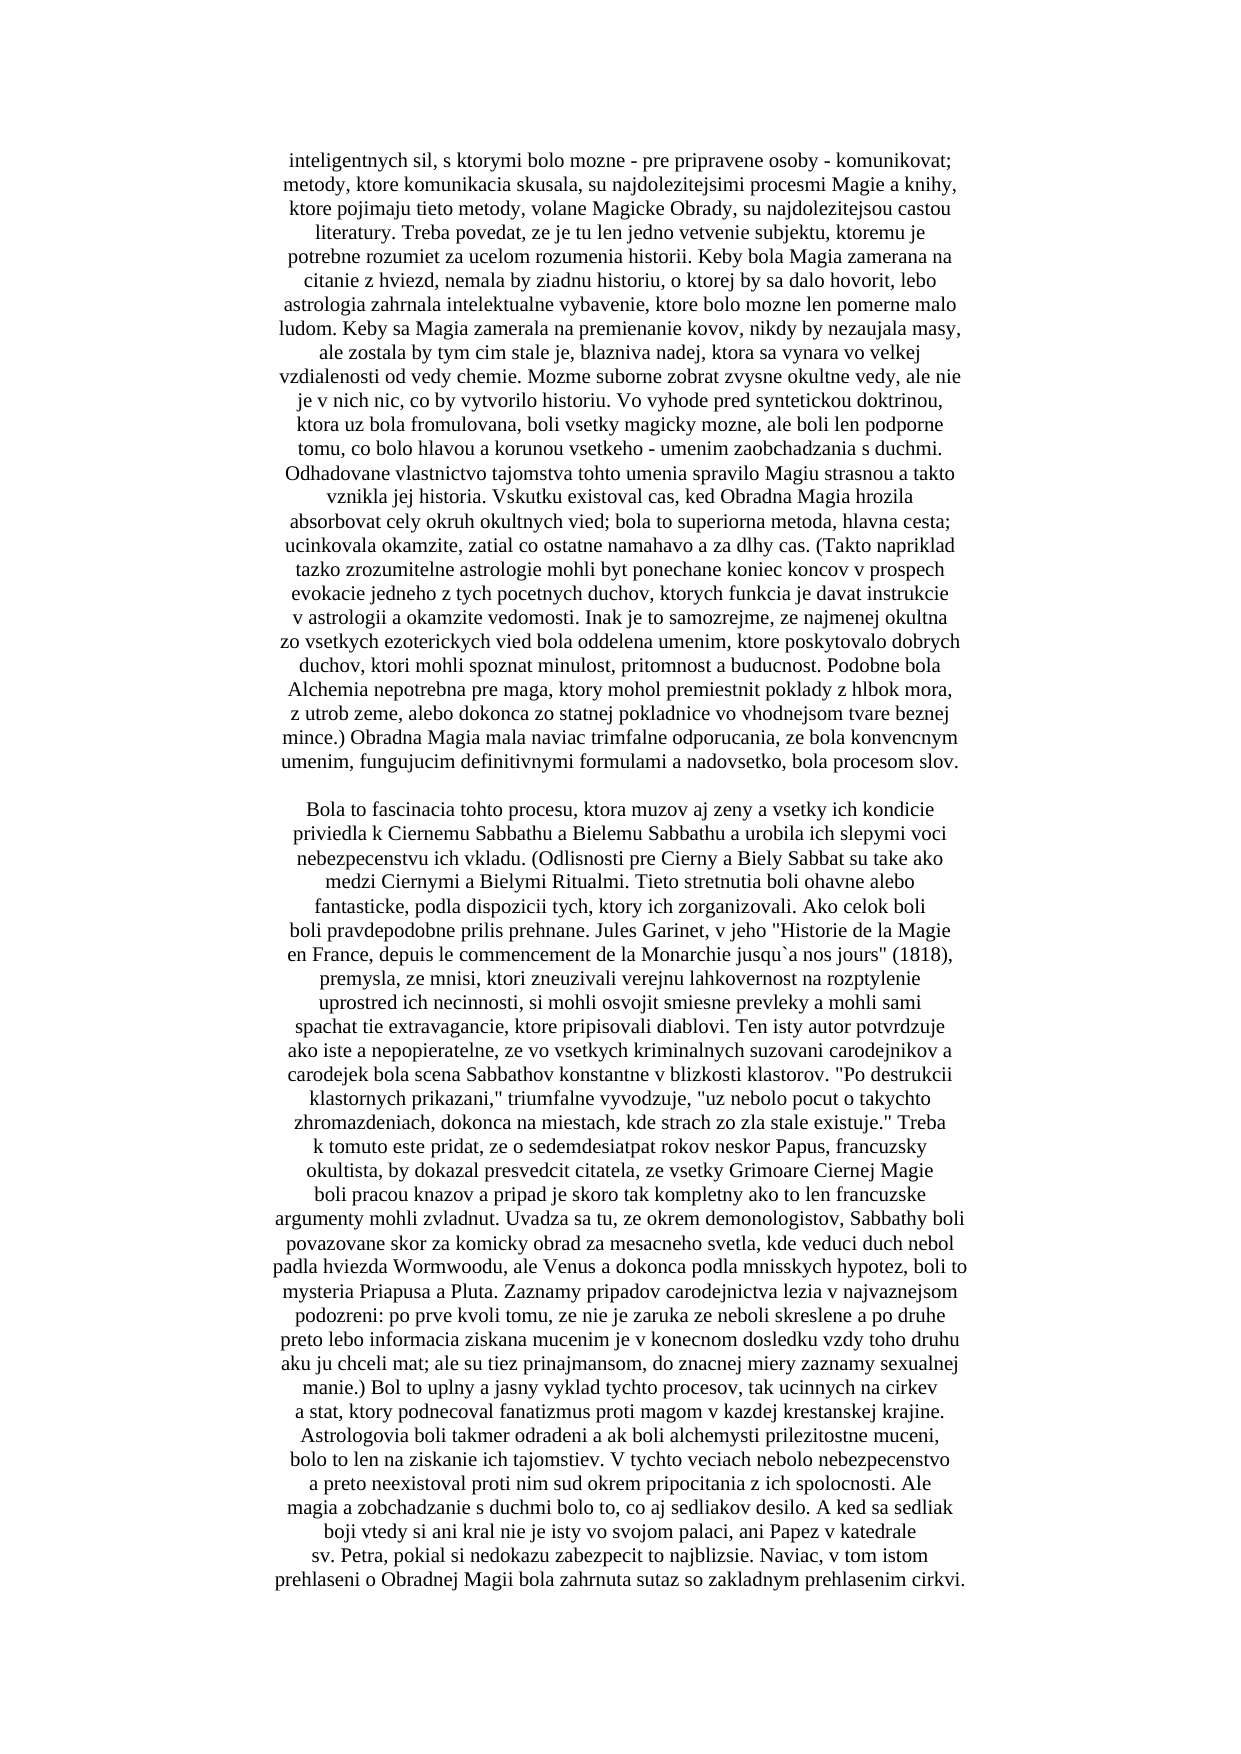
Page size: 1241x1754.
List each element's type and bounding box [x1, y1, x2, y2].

text [148, 148, 1093, 1591]
